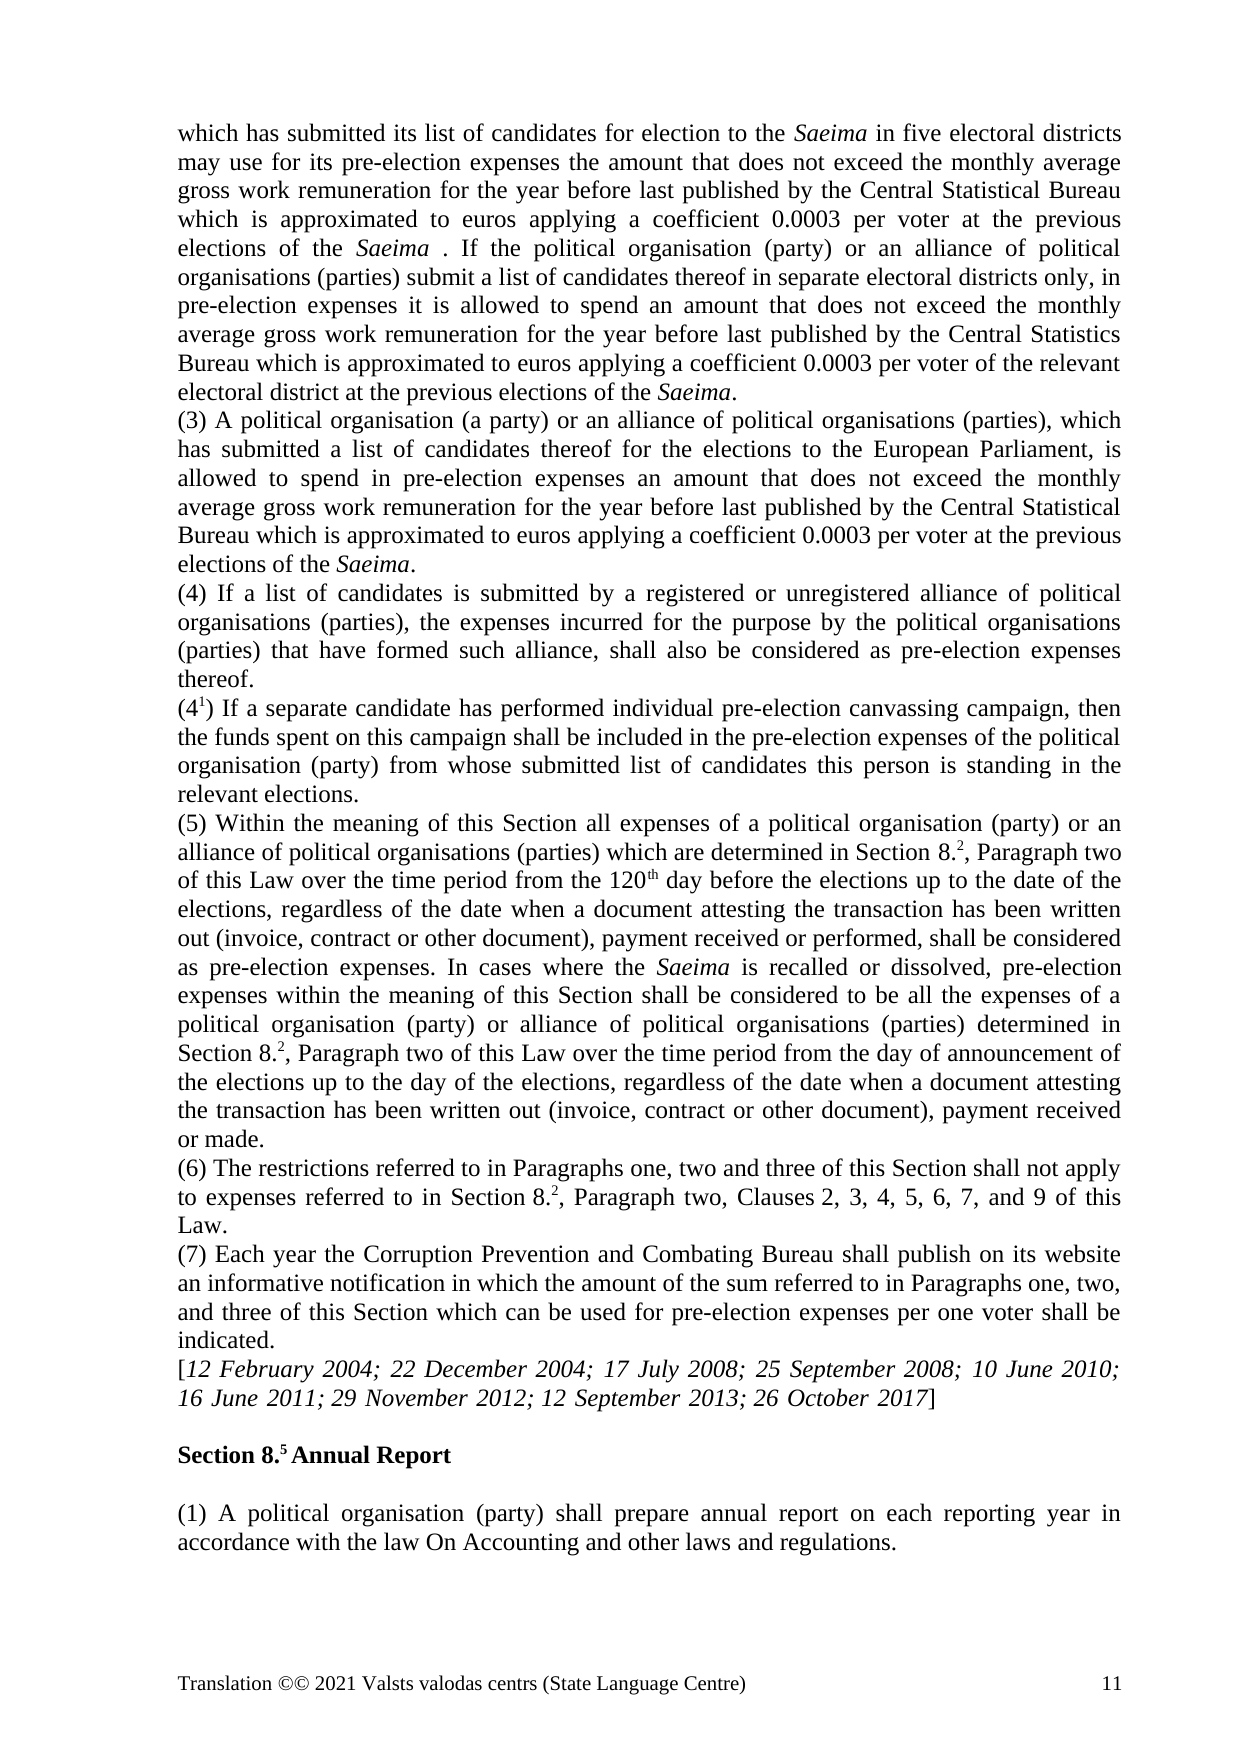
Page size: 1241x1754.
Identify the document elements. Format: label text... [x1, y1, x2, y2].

text (4) If a list of candidates is submitted by a registered or unregistered alliance of political organisations (parties), the expenses incurred for the purpose by the political organisations (parties) that have formed such alliance, shall also be considered as pre-election expenses thereof. [177, 578, 1122, 693]
text (7) Each year the Corruption Prevention and Combating Bureau shall publish on its website an informative notification in which the amount of the sum referred to in Paragraphs one, two, and three of this Section which can be used for pre-election expenses per one voter shall be indicated. [177, 1239, 1122, 1354]
text [12 February 2004; 22 December 2004; 17 July 2008; 25 September 2008; 10 June 2010; 16 June 2011; 29 November 2012; 12 September 2013; 26 October 2017] [177, 1354, 1122, 1412]
text (41) If a separate candidate has performed individual pre-election canvassing campaign, then the funds spent on this campaign shall be included in the pre-election expenses of the political organisation (party) from whose submitted list of candidates this person is standing in the relevant elections. [177, 693, 1122, 808]
text (6) The restrictions referred to in Paragraphs one, two and three of this Section shall not apply to expenses referred to in Section 8.2, Paragraph two, Clauses 2, 3, 4, 5, 6, 7, and 9 of this Law. [177, 1153, 1122, 1239]
text Section 8.5 Annual Report [177, 1441, 1122, 1469]
text (5) Within the meaning of this Section all expenses of a political organisation (party) or an alliance of political organisations (parties) which are determined in Section 8.2, Paragraph two of this Law over the time period from the 120th day before the elections up to the date of the elections, regardless of the date when a document attesting the transaction has been written out (invoice, contract or other document), payment received or performed, shall be considered as pre-election expenses. In cases where the Saeima is recalled or dissolved, pre-election expenses within the meaning of this Section shall be considered to be all the expenses of a political organisation (party) or alliance of political organisations (parties) determined in Section 8.2, Paragraph two of this Law over the time period from the day of announcement of the elections up to the day of the elections, regardless of the date when a document attesting the transaction has been written out (invoice, contract or other document), payment received or made. [177, 808, 1122, 1153]
text (1) A political organisation (party) shall prepare annual report on each reporting year in accordance with the law On Accounting and other laws and regulations. [177, 1498, 1122, 1556]
text (3) A political organisation (a party) or an alliance of political organisations (parties), which has submitted a list of candidates thereof for the elections to the European Parliament, is allowed to spend in pre-election expenses an amount that does not exceed the monthly average gross work remuneration for the year before last published by the Central Statistical Bureau which is approximated to euros applying a coefficient 0.0003 per voter at the previous elections of the Saeima. [177, 406, 1122, 578]
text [177, 118, 1122, 406]
